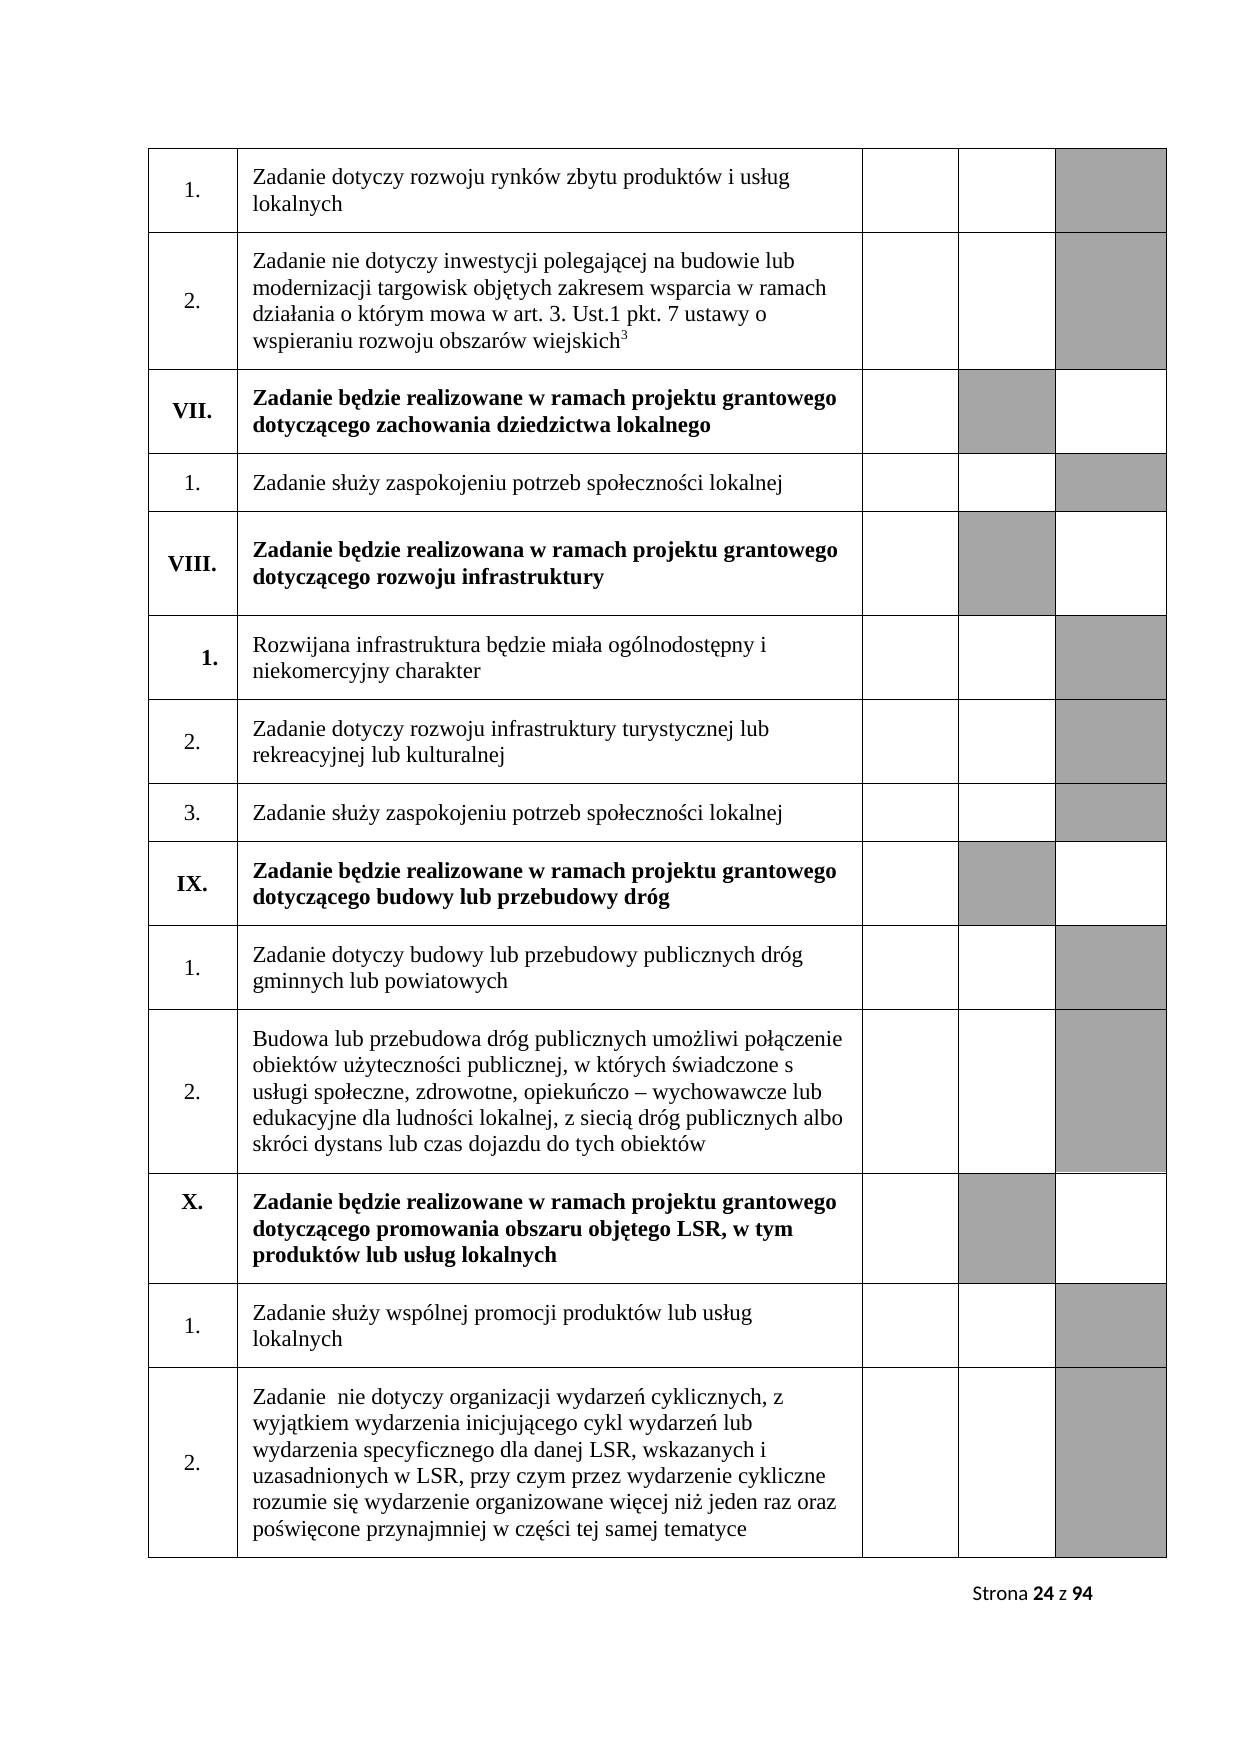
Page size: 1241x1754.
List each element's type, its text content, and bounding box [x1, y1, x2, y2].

table_cell 3. [149, 784, 237, 841]
table_cell [1056, 700, 1166, 783]
table_cell [959, 616, 1055, 699]
table_cell [959, 842, 1055, 925]
table_cell 1. [149, 454, 237, 511]
table_cell [863, 233, 958, 369]
table_cell Zadanie nie dotyczy organizacji wydarzeń cyklicznych, z wyjątkiem wydarzenia inicjującego cykl wydarzeń lub wydarzenia specyficznego dla danej LSR, wskazanych i uzasadnionych w LSR, przy czym przez wydarzenie cykliczne rozumie się wydarzenie organizowane więcej niż jeden raz oraz poświęcone przynajmniej w części tej samej tematyce [238, 1368, 862, 1557]
table_cell Zadanie będzie realizowana w ramach projektu grantowego dotyczącego rozwoju infrastruktury [238, 512, 862, 615]
table_cell [1056, 370, 1166, 453]
table_cell X. [149, 1174, 237, 1283]
table_cell [959, 700, 1055, 783]
table_cell [1056, 1174, 1166, 1283]
table_cell [863, 454, 958, 511]
table_cell Rozwijana infrastruktura będzie miała ogólnodostępny i niekomercyjny charakter [238, 616, 862, 699]
table_cell 2. [149, 700, 237, 783]
table_cell Zadanie będzie realizowane w ramach projektu grantowego dotyczącego promowania obszaru objętego LSR, w tym produktów lub usług lokalnych [238, 1174, 862, 1283]
table_cell [863, 370, 958, 453]
table_cell [1056, 1368, 1166, 1557]
table_cell [863, 926, 958, 1009]
table_cell [863, 512, 958, 615]
table_cell [1056, 784, 1166, 841]
table_cell Zadanie służy wspólnej promocji produktów lub usług lokalnych [238, 1284, 862, 1367]
table_cell [1056, 454, 1166, 511]
table_cell [1056, 842, 1166, 925]
table_cell VIII. [149, 512, 237, 615]
table_cell Zadanie dotyczy rozwoju rynków zbytu produktów i usług lokalnych [238, 149, 862, 232]
table_cell 1. [149, 149, 237, 232]
table_cell [959, 233, 1055, 369]
table_cell [959, 926, 1055, 1009]
table_cell VII. [149, 370, 237, 453]
table_cell [959, 1010, 1055, 1172]
table_cell Zadanie służy zaspokojeniu potrzeb społeczności lokalnej [238, 454, 862, 511]
table_cell [1056, 616, 1166, 699]
table_cell [959, 454, 1055, 511]
table_cell [863, 700, 958, 783]
table_cell [863, 616, 958, 699]
table_cell [1056, 1284, 1166, 1367]
table_cell Zadanie służy zaspokojeniu potrzeb społeczności lokalnej [238, 784, 862, 841]
table_cell [1056, 233, 1166, 369]
table_cell Budowa lub przebudowa dróg publicznych umożliwi połączenie obiektów użyteczności publicznej, w których świadczone s usługi społeczne, zdrowotne, opiekuńczo – wychowawcze lub edukacyjne dla ludności lokalnej, z siecią dróg publicznych albo skróci dystans lub czas dojazdu do tych obiektów [238, 1010, 862, 1172]
table_cell [863, 1010, 958, 1172]
table_cell [959, 1284, 1055, 1367]
table_cell [863, 1284, 958, 1367]
table_cell Zadanie będzie realizowane w ramach projektu grantowego dotyczącego zachowania dziedzictwa lokalnego [238, 370, 862, 453]
table_cell [959, 149, 1055, 232]
table_cell [863, 1368, 958, 1557]
table_cell [149, 616, 237, 699]
table_cell 2. [149, 1010, 237, 1172]
table_cell 2. [149, 1368, 237, 1557]
table_cell [959, 1368, 1055, 1557]
table_cell Zadanie dotyczy rozwoju infrastruktury turystycznej lub rekreacyjnej lub kulturalnej [238, 700, 862, 783]
table_cell Zadanie nie dotyczy inwestycji polegającej na budowie lub modernizacji targowisk objętych zakresem wsparcia w ramach działania o którym mowa w art. 3. Ust.1 pkt. 7 ustawy o wspieraniu rozwoju obszarów wiejskich3 [238, 233, 862, 369]
table_cell 1. [149, 926, 237, 1009]
table_cell [1056, 926, 1166, 1009]
table_cell [959, 512, 1055, 615]
table_cell 1. [149, 1284, 237, 1367]
table_cell [863, 1174, 958, 1283]
table_cell [959, 370, 1055, 453]
table_cell [1056, 149, 1166, 232]
table_cell Zadanie będzie realizowane w ramach projektu grantowego dotyczącego budowy lub przebudowy dróg [238, 842, 862, 925]
table_cell [863, 149, 958, 232]
table_cell [1056, 1010, 1166, 1172]
table_cell [863, 784, 958, 841]
table_cell [959, 1174, 1055, 1283]
table_cell [959, 784, 1055, 841]
table_cell [863, 842, 958, 925]
table_cell Zadanie dotyczy budowy lub przebudowy publicznych dróg gminnych lub powiatowych [238, 926, 862, 1009]
table_cell [1056, 512, 1166, 615]
table_cell 2. [149, 233, 237, 369]
table_cell IX. [149, 842, 237, 925]
